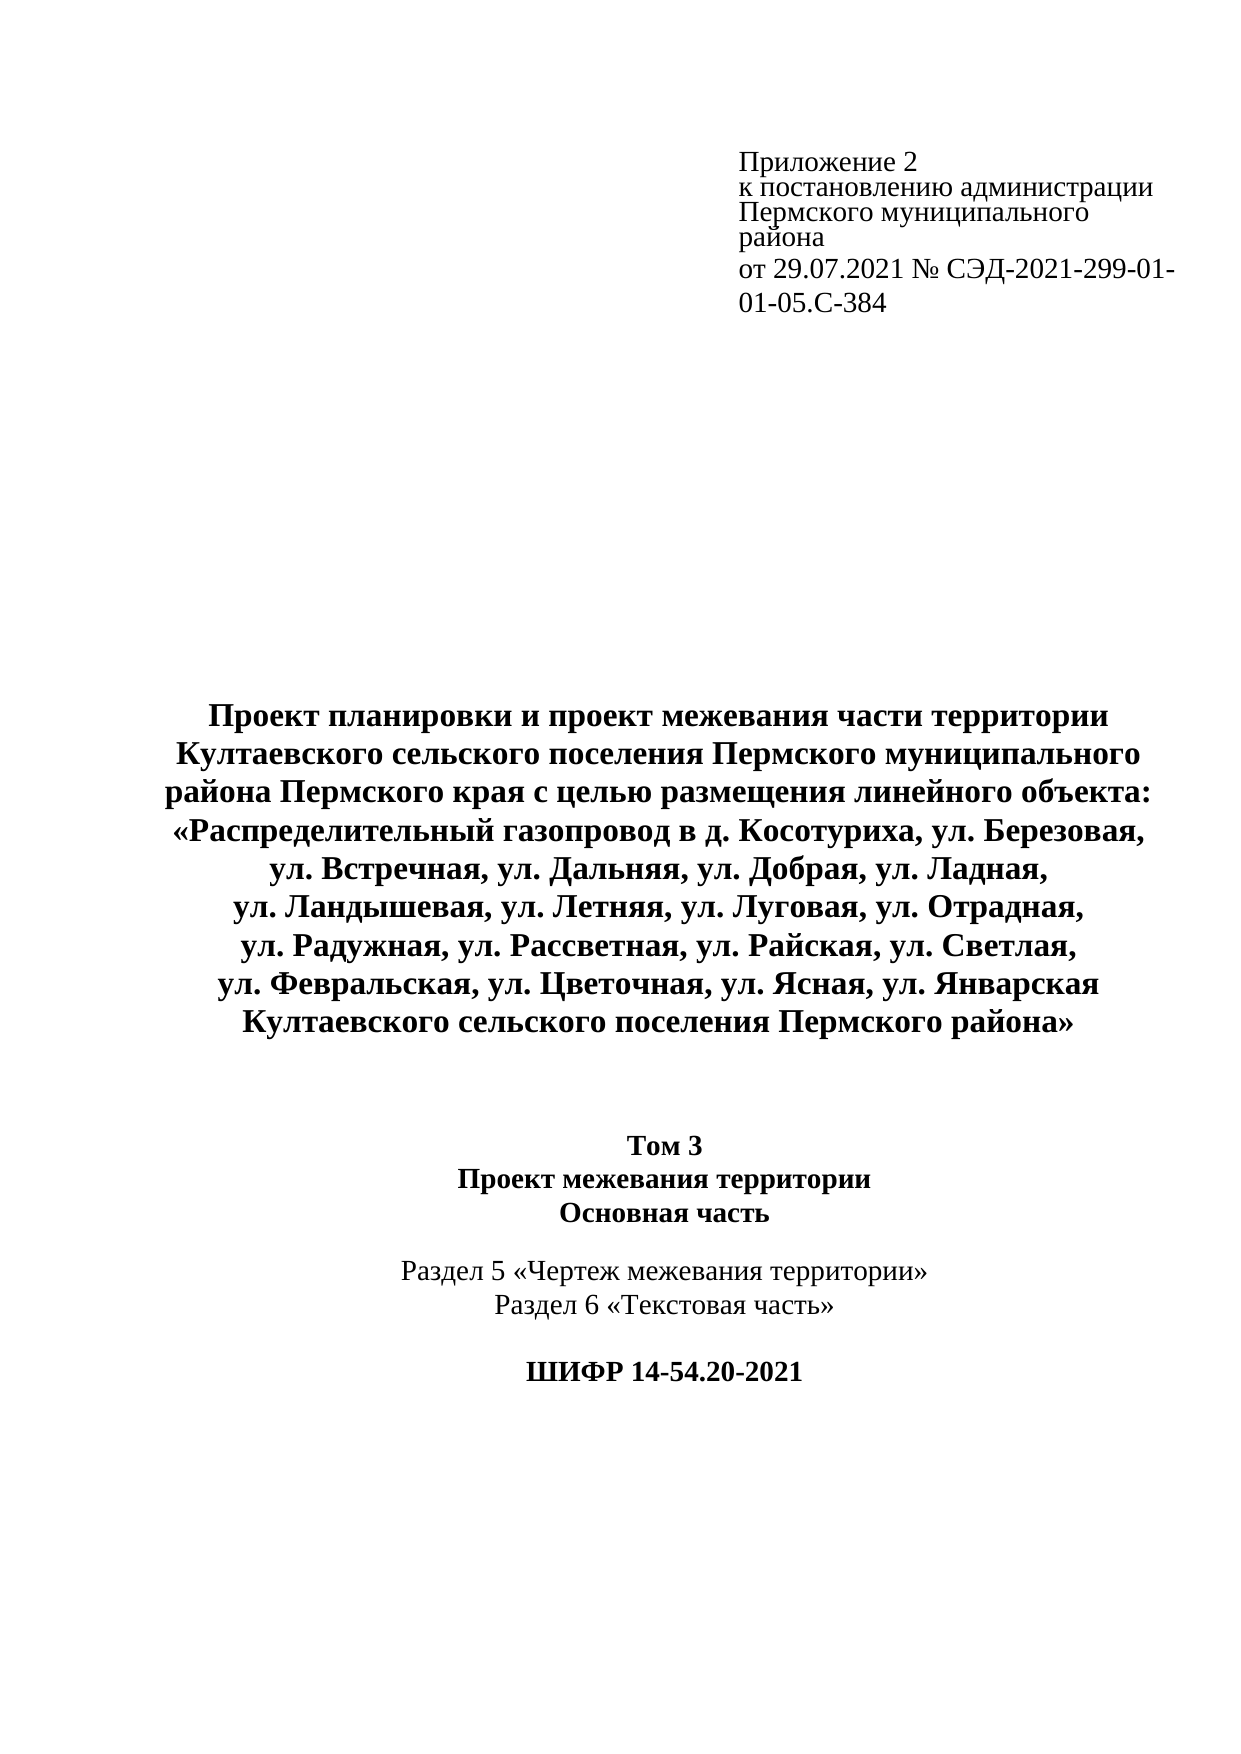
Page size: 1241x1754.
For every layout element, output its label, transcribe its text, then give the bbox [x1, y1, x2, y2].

text Проект межевания территории [148, 1161, 1181, 1195]
text Раздел 5 «Чертеж межевания территории» [148, 1253, 1181, 1287]
text Проект планировки и проект межевания части территории Култаевского сельского поселения Пермского муниципального района Пермского края с целью размещения линейного объекта: «Распределительный газопровод в д. Косотуриха, ул. Березовая, ул. Встречная, ул. Дальняя, ул. Добрая, ул. Ладная, ул. Ландышевая, ул. Летняя, ул. Луговая, ул. Отрадная, ул. Радужная, ул. Рассветная, ул. Райская, ул. Светлая, ул. Февральская, ул. Цветочная, ул. Ясная, ул. Январская Култаевского сельского поселения Пермского района» [136, 695, 1181, 1040]
text к постановлению администрации Пермского муниципального района [738, 177, 1181, 252]
text ШИФР 14-54.20-2021 [148, 1354, 1181, 1388]
text Том 3 [148, 1128, 1181, 1161]
text Раздел 6 «Текстовая часть» [148, 1287, 1181, 1321]
text Основная часть [148, 1195, 1181, 1228]
text Приложение 2 [148, 152, 1181, 177]
text от 29.07.2021 № СЭД-2021-299-01-01-05.С-384 [738, 252, 1181, 319]
